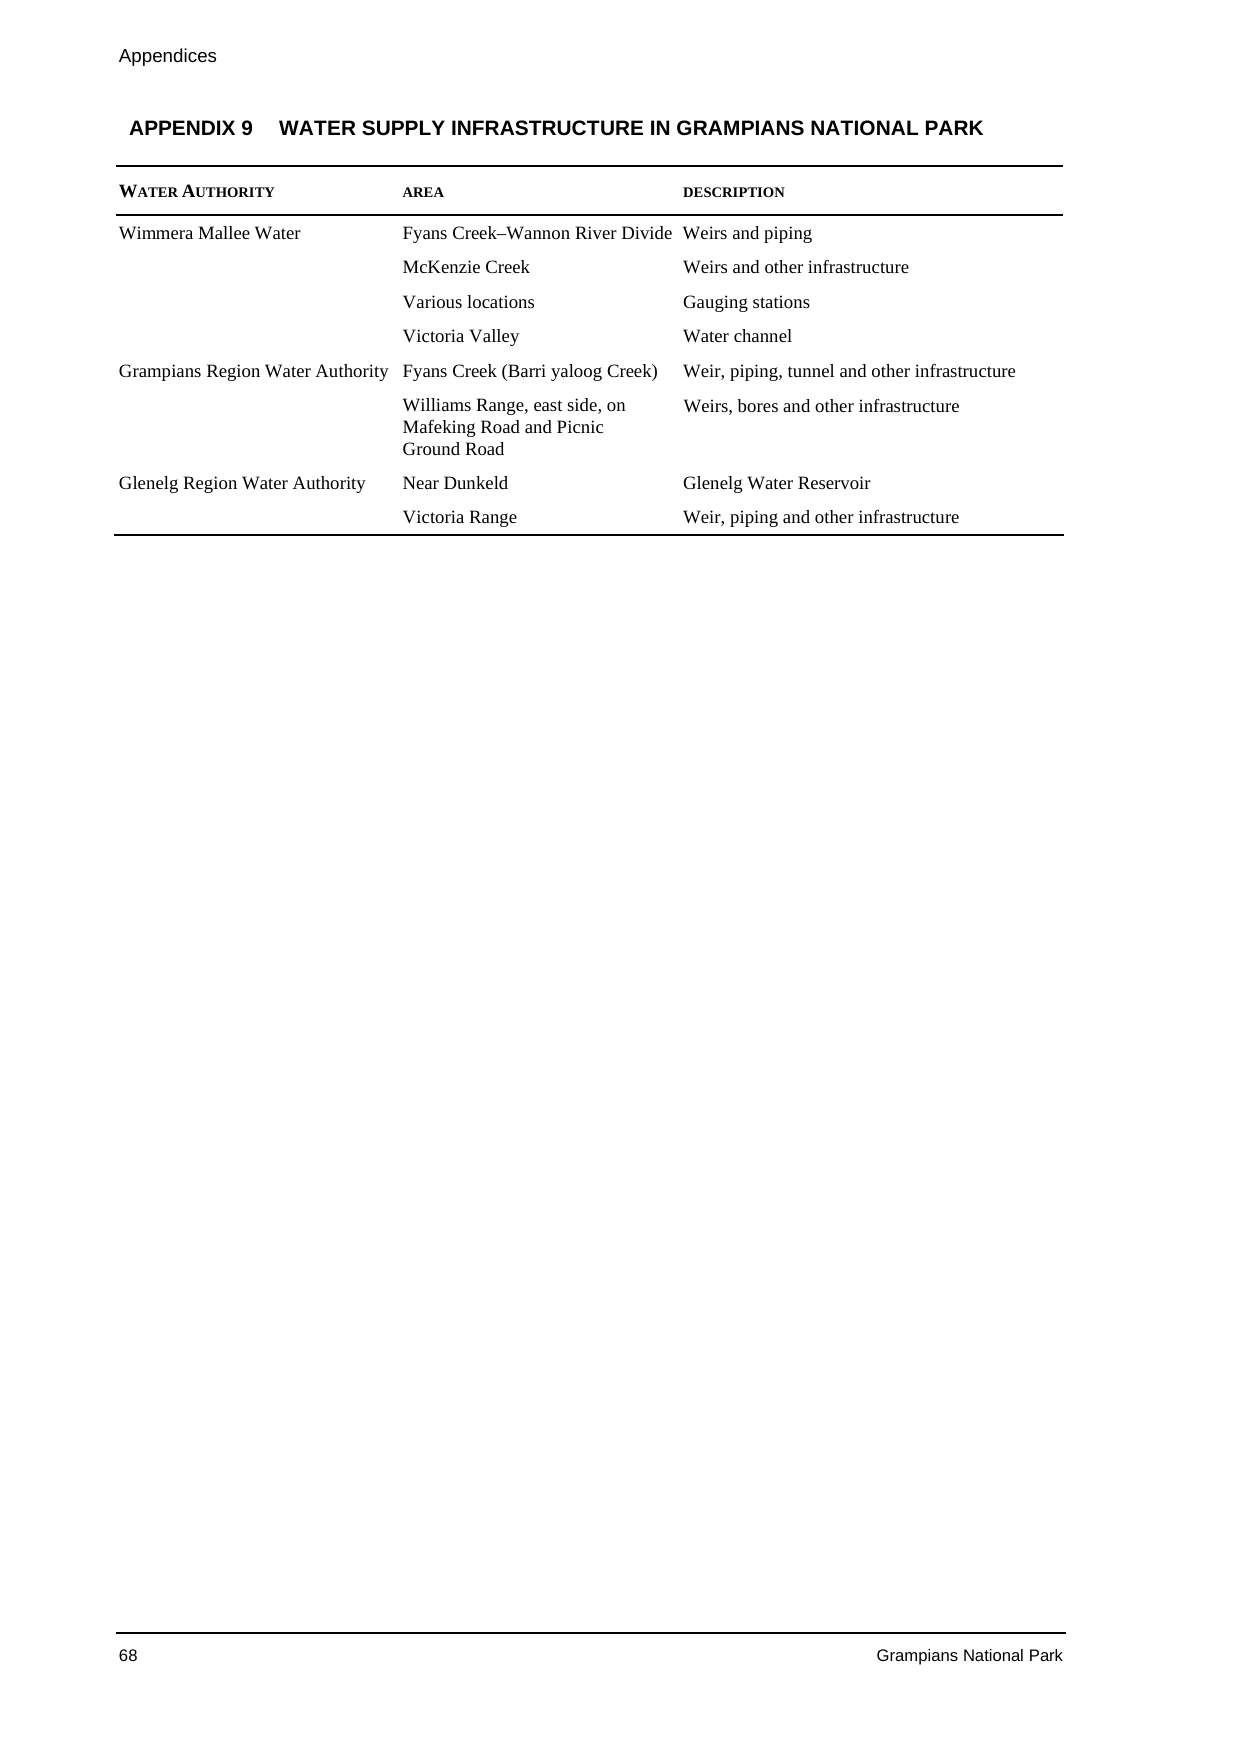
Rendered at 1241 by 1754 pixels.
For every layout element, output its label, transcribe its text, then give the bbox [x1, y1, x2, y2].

text WATER AUTHORITY AREA DESCRIPTION [119, 180, 1076, 201]
text McKenzie Creek Weirs and other infrastructure [402, 256, 1076, 278]
text Grampians Region Water Authority Fyans Creek (Barri yaloog Creek) Weir, piping, tunnel and other infrastructure [119, 359, 1076, 381]
text Wimmera Mallee Water Fyans Creek–Wannon River Divide Weirs and piping [119, 222, 1076, 243]
text Williams Range, east side, on Mafeking Road and Picnic Ground Road [402, 394, 666, 459]
text APPENDIX 9 WATER SUPPLY INFRASTRUCTURE IN GRAMPIANS NATIONAL PARK [129, 116, 1076, 140]
text Appendices [119, 44, 1076, 66]
text Victoria Valley Water channel [402, 325, 1076, 347]
text Victoria Range Weir, piping and other infrastructure [402, 506, 1076, 528]
text Various locations Gauging stations [402, 291, 1076, 312]
text 68 Grampians National Park [119, 1646, 1076, 1665]
text Glenelg Region Water Authority Near Dunkeld Glenelg Water Reservoir [119, 472, 1076, 493]
text Weirs, bores and other infrastructure [683, 394, 1076, 416]
